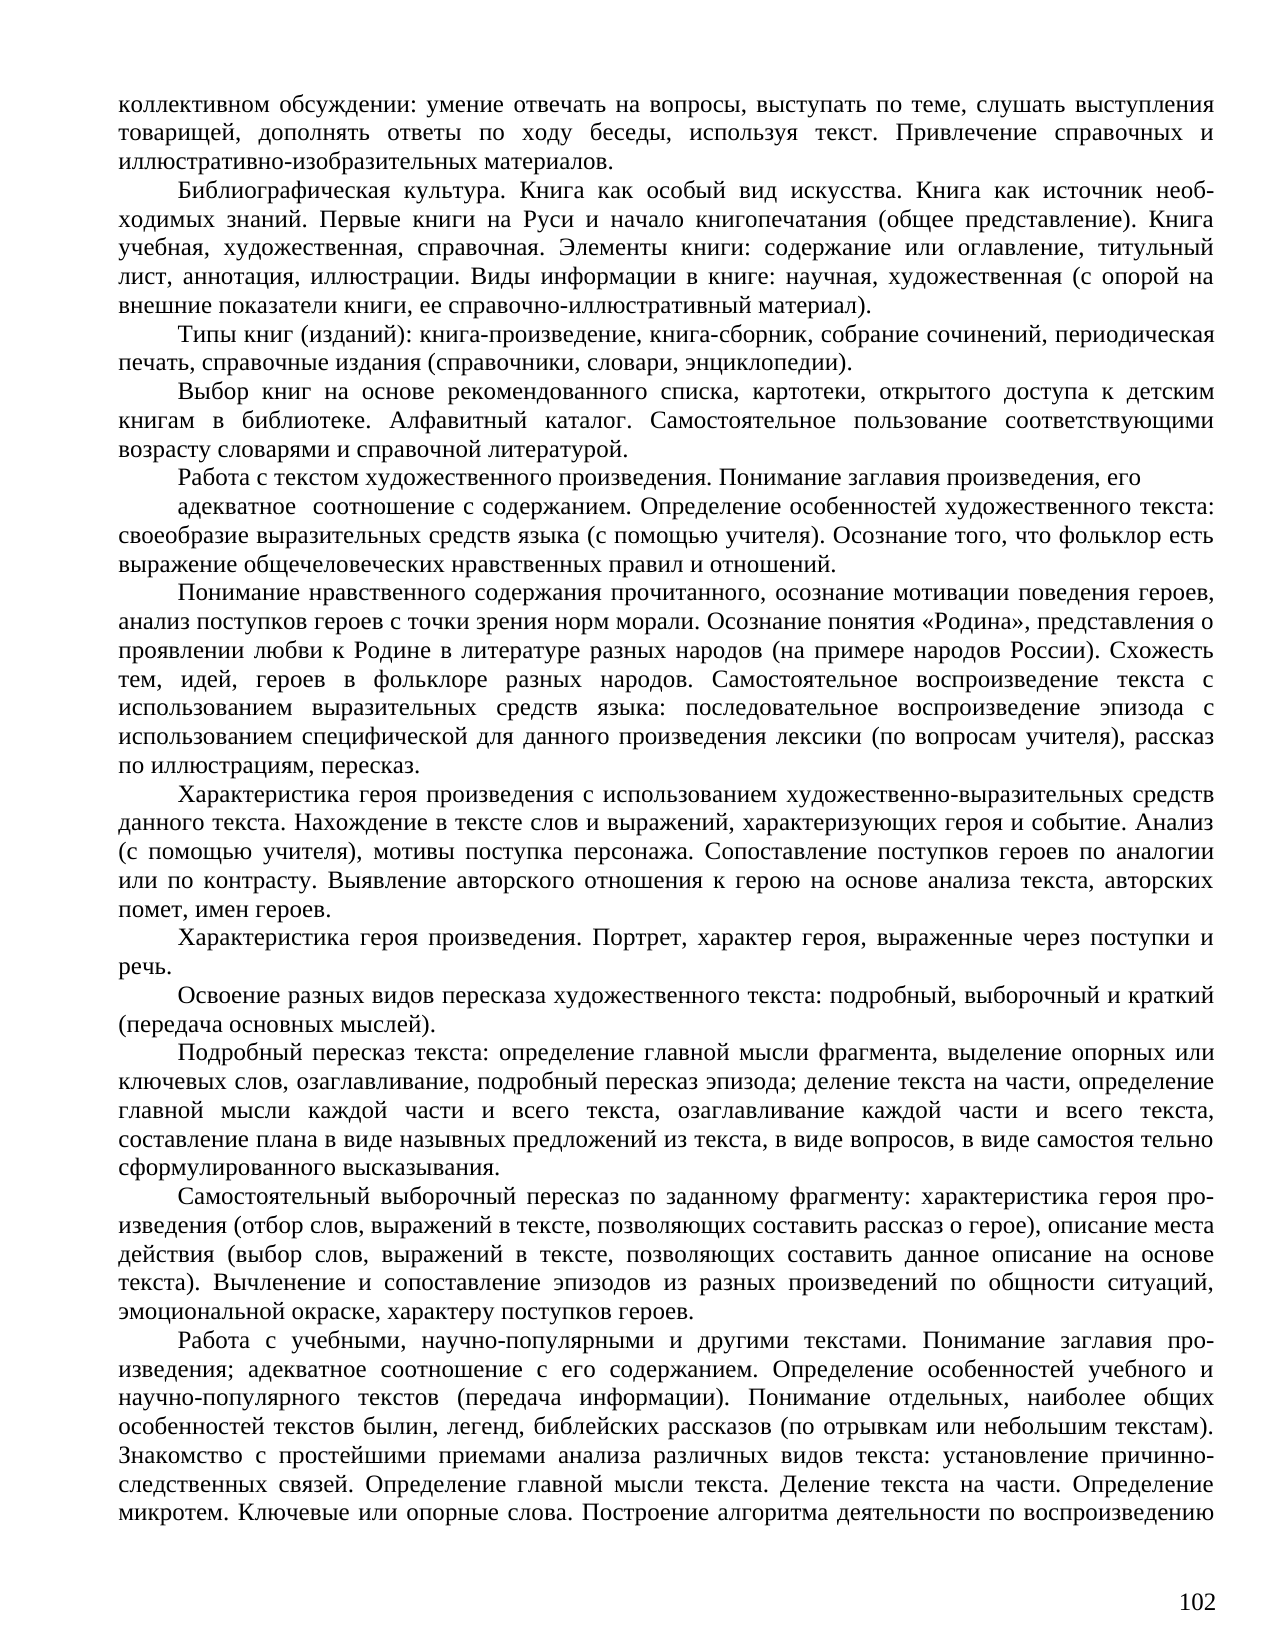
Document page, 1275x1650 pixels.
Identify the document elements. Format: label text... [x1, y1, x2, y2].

text Самостоятельный выборочный пересказ по заданному фрагменту: характеристика героя про- изведения (отбор слов, выражений в тексте, позволяющих составить рассказ о герое), описание места действия (выбор слов, выражений в тексте, позволяющих составить данное описание на основе текста). Вычленение и сопоставление эпизодов из разных произведений по общности ситуаций, эмоциональной окраске, характеру поступков героев. [118, 1181, 1216, 1325]
text Работа с текстом художественного произведения. Понимание заглавия произведения, его [118, 462, 1216, 491]
text Характеристика героя произведения с использованием художественно-выразительных средств данного текста. Нахождение в тексте слов и выражений, характеризующих героя и событие. Анализ (с помощью учителя), мотивы поступка персонажа. Сопоставление поступков героев по аналогии или по контрасту. Выявление авторского отношения к герою на основе анализа текста, авторских помет, имен героев. [118, 779, 1216, 922]
text адекватное соотношение с содержанием. Определение особенностей художественного текста: своеобразие выразительных средств языка (с помощью учителя). Осознание того, что фольклор есть выражение общечеловеческих нравственных правил и отношений. [118, 491, 1216, 577]
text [118, 89, 1216, 175]
text Характеристика героя произведения. Портрет, характер героя, выраженные через поступки и речь. [118, 922, 1216, 980]
text Выбор книг на основе рекомендованного списка, картотеки, открытого доступа к детским книгам в библиотеке. Алфавитный каталог. Самостоятельное пользование соответствующими возрасту словарями и справочной литературой. [118, 376, 1216, 462]
text Освоение разных видов пересказа художественного текста: подробный, выборочный и краткий (передача основных мыслей). [118, 980, 1216, 1037]
text Библиографическая культура. Книга как особый вид искусства. Книга как источник необ-ходимых знаний. Первые книги на Руси и начало книгопечатания (общее представление). Книга учебная, художественная, справочная. Элементы книги: содержание или оглавление, титульный лист, аннотация, иллюстрации. Виды информации в книге: научная, художественная (с опорой на внешние показатели книги, ее справочно-иллюстративный материал). [118, 175, 1216, 319]
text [118, 1325, 1216, 1526]
text Типы книг (изданий): книга-произведение, книга-сборник, собрание сочинений, периодическая печать, справочные издания (справочники, словари, энциклопедии). [118, 319, 1216, 376]
text Подробный пересказ текста: определение главной мысли фрагмента, выделение опорных или ключевых слов, озаглавливание, подробный пересказ эпизода; деление текста на части, определение главной мысли каждой части и всего текста, озаглавливание каждой части и всего текста, составление плана в виде назывных предложений из текста, в виде вопросов, в виде самостоя тельно сформулированного высказывания. [118, 1037, 1216, 1181]
text Понимание нравственного содержания прочитанного, осознание мотивации поведения героев, анализ поступков героев с точки зрения норм морали. Осознание понятия «Родина», представления о проявлении любви к Родине в литературе разных народов (на примере народов России). Схожесть тем, идей, героев в фольклоре разных народов. Самостоятельное воспроизведение текста с использованием выразительных средств языка: последовательное воспроизведение эпизода с использованием специфической для данного произведения лексики (по вопросам учителя), рассказ по иллюстрациям, пересказ. [118, 577, 1216, 779]
